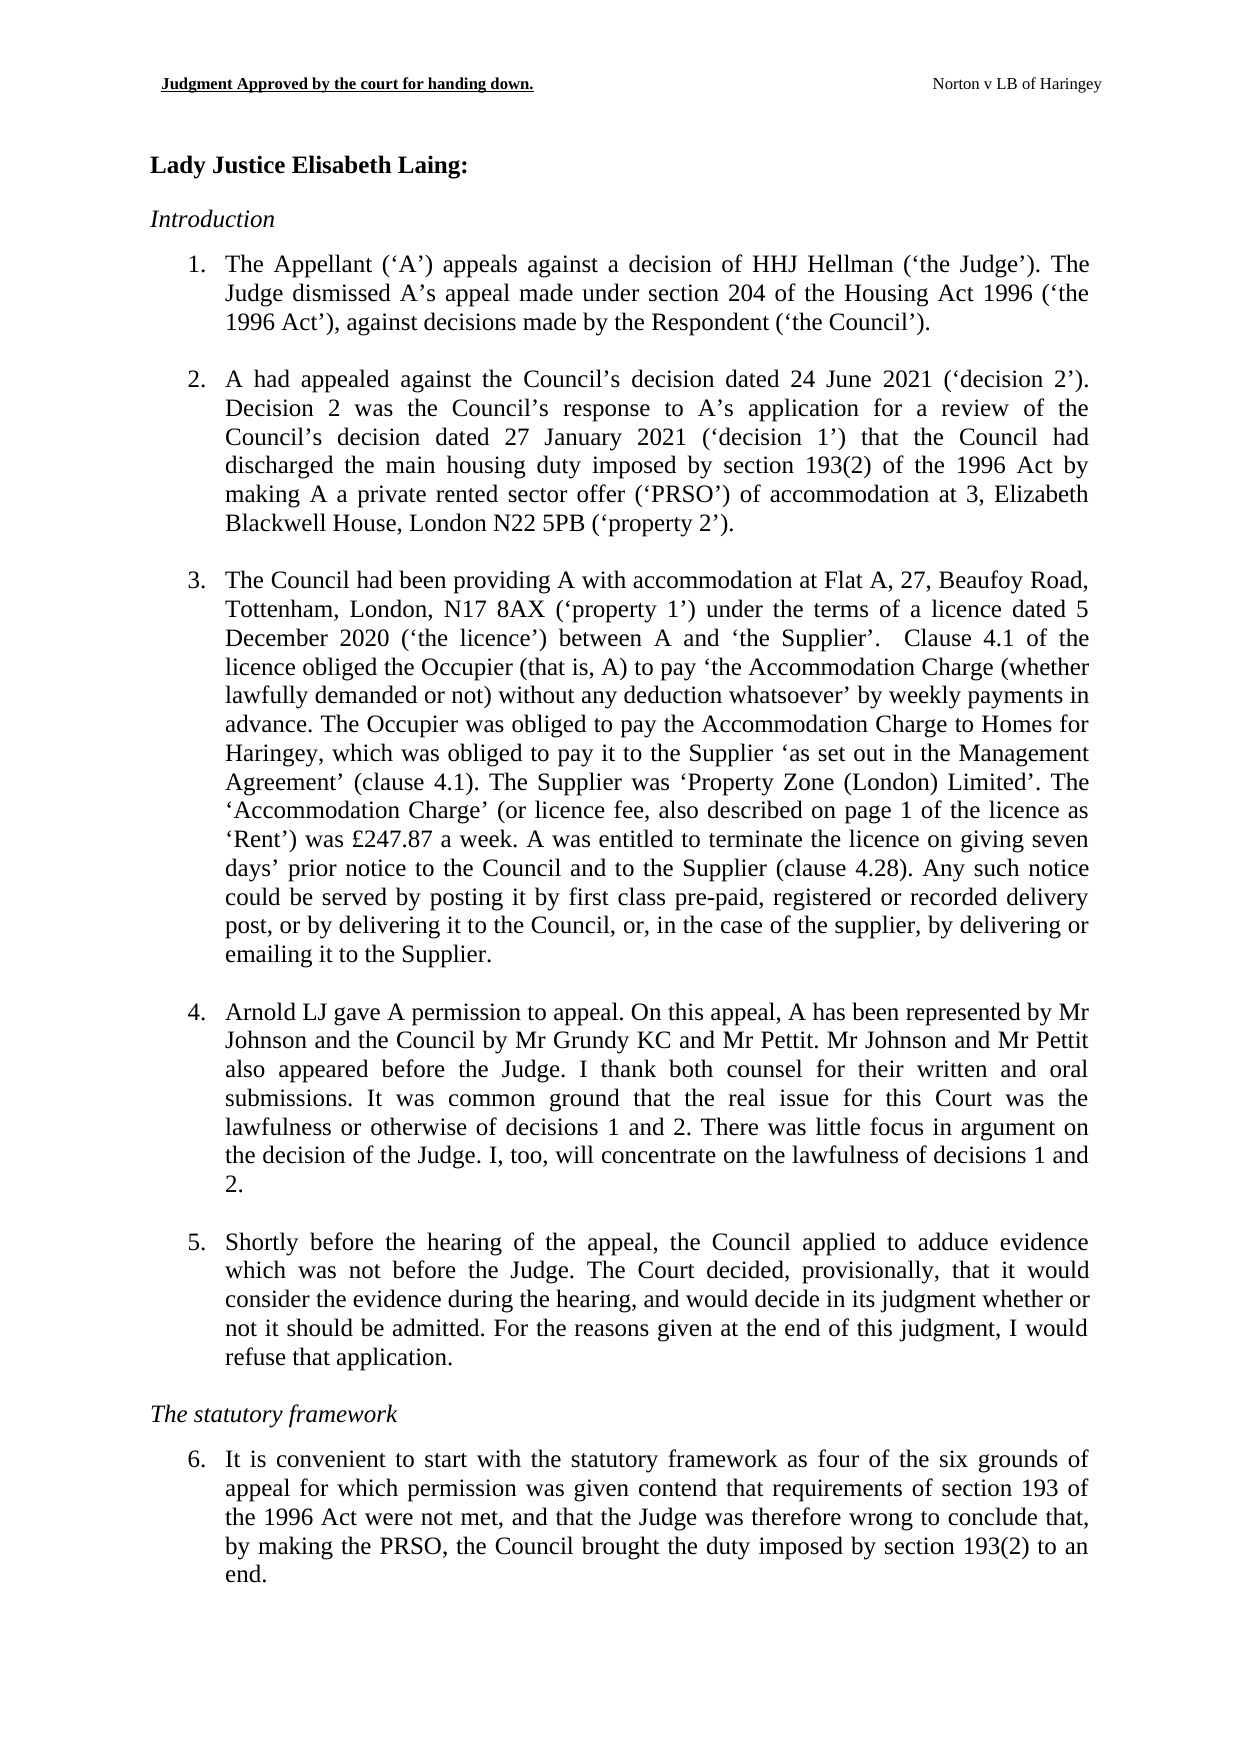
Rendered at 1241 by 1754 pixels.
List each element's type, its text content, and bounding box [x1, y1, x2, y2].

list A had appealed against the Council’s decision dated 24 June 2021 (‘decision 2’). Decision 2 was the Council’s response to A’s application for a review of the Council’s decision dated 27 January 2021 (‘decision 1’) that the Council had discharged the main housing duty imposed by section 193(2) of the 1996 Act by making A a private rented sector offer (‘PRSO’) of accommodation at 3, Elizabeth Blackwell House, London N22 5PB (‘property 2’). [187, 364, 1090, 537]
list Shortly before the hearing of the appeal, the Council applied to adduce evidence which was not before the Judge. The Court decided, provisionally, that it would consider the evidence during the hearing, and would decide in its judgment whether or not it should be admitted. For the reasons given at the end of this judgment, I would refuse that application. [187, 1227, 1090, 1370]
list The Council had been providing A with accommodation at Flat A, 27, Beaufoy Road, Tottenham, London, N17 8AX (‘property 1’) under the terms of a licence dated 5 December 2020 (‘the licence’) between A and ‘the Supplier’. Clause 4.1 of the licence obliged the Occupier (that is, A) to pay ‘the Accommodation Charge (whether lawfully demanded or not) without any deduction whatsoever’ by weekly payments in advance. The Occupier was obliged to pay the Accommodation Charge to Homes for Haringey, which was obliged to pay it to the Supplier ‘as set out in the Management Agreement’ (clause 4.1). The Supplier was ‘Property Zone (London) Limited’. The ‘Accommodation Charge’ (or licence fee, also described on page 1 of the licence as ‘Rent’) was £247.87 a week. A was entitled to terminate the licence on giving seven days’ prior notice to the Council and to the Supplier (clause 4.28). Any such notice could be served by posting it by first class pre-paid, registered or recorded delivery post, or by delivering it to the Council, or, in the case of the supplier, by delivering or emailing it to the Supplier. [187, 565, 1090, 968]
text Introduction [150, 204, 1090, 232]
list Arnold LJ gave A permission to appeal. On this appeal, A has been represented by Mr Johnson and the Council by Mr Grundy KC and Mr Pettit. Mr Johnson and Mr Pettit also appeared before the Judge. I thank both counsel for their written and oral submissions. It was common ground that the real issue for this Court was the lawfulness or otherwise of decisions 1 and 2. There was little focus in argument on the decision of the Judge. I, too, will concentrate on the lawfulness of decisions 1 and 2. [187, 997, 1090, 1198]
text Lady Justice Elisabeth Laing: [150, 150, 1090, 179]
list The Appellant (‘A’) appeals against a decision of HHJ Hellman (‘the Judge’). The Judge dismissed A’s appeal made under section 204 of the Housing Act 1996 (‘the 1996 Act’), against decisions made by the Respondent (‘the Council’). [187, 249, 1090, 335]
list It is convenient to start with the statutory framework as four of the six grounds of appeal for which permission was given contend that requirements of section 193 of the 1996 Act were not met, and that the Judge was therefore wrong to conclude that, by making the PRSO, the Council brought the duty imposed by section 193(2) to an end. [187, 1444, 1090, 1588]
text The statutory framework [150, 1399, 1090, 1428]
